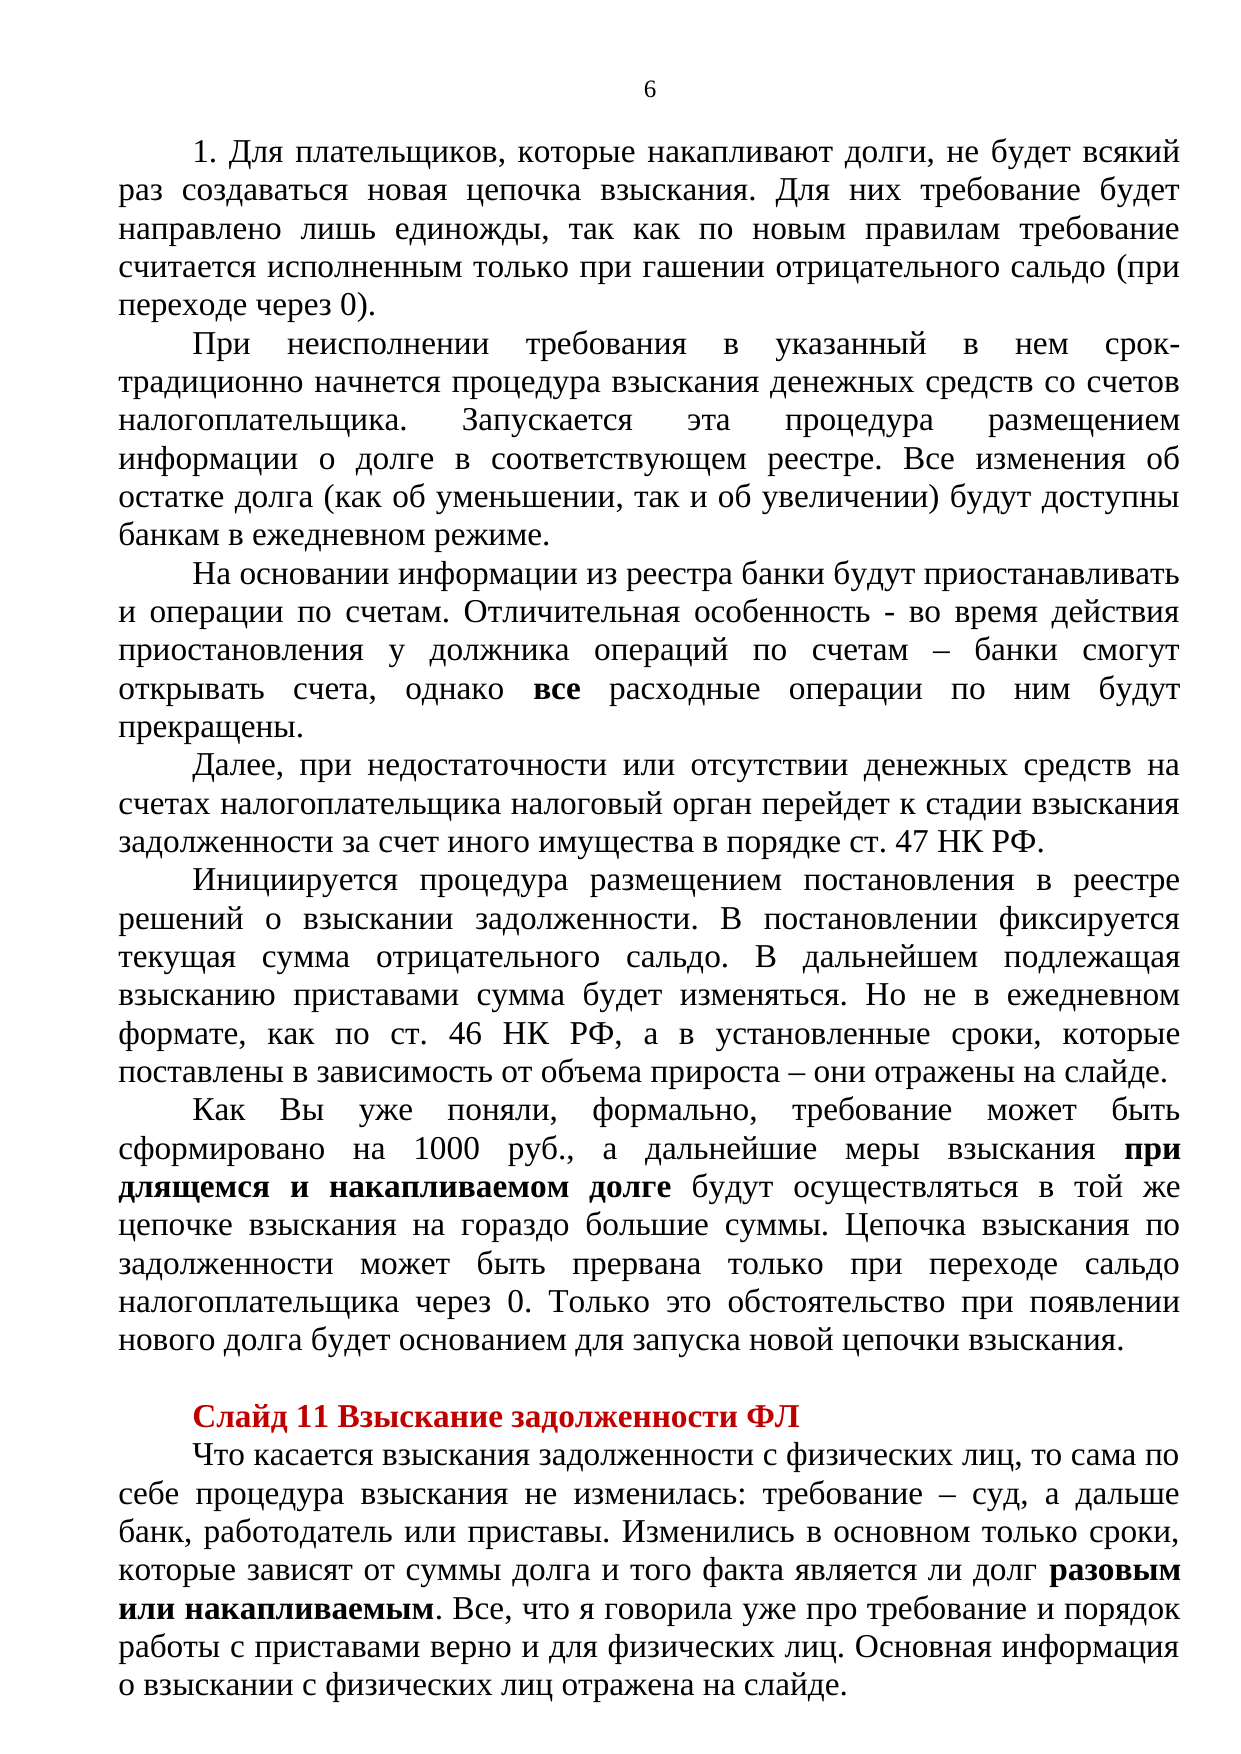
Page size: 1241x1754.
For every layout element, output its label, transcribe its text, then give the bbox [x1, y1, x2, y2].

text При неисполнении требования в указанный в нем срок- традиционно начнется процедура взыскания денежных средств со счетов налогоплательщика. Запускается эта процедура размещением информации о долге в соответствующем реестре. Все изменения об остатке долга (как об уменьшении, так и об увеличении) будут доступны банкам в ежедневном режиме. [118, 323, 1181, 553]
text Как Вы уже поняли, формально, требование может быть сформировано на 1000 руб., а дальнейшие меры взыскания при длящемся и накапливаемом долге будут осуществляться в той же цепочке взыскания на гораздо большие суммы. Цепочка взыскания по задолженности может быть прервана только при переходе сальдо налогоплательщика через 0. Только это обстоятельство при появлении нового долга будет основанием для запуска новой цепочки взыскания. [118, 1090, 1181, 1358]
text 1. Для плательщиков, которые накапливают долги, не будет всякий раз создаваться новая цепочка взыскания. Для них требование будет направлено лишь единожды, так как по новым правилам требование считается исполненным только при гашении отрицательного сальдо (при переходе через 0). [118, 131, 1181, 323]
text Слайд 11 Взыскание задолженности ФЛ [118, 1396, 1181, 1435]
text Далее, при недостаточности или отсутствии денежных средств на счетах налогоплательщика налоговый орган перейдет к стадии взыскания задолженности за счет иного имущества в порядке ст. 47 НК РФ. [118, 745, 1181, 860]
text На основании информации из реестра банки будут приостанавливать и операции по счетам. Отличительная особенность - во время действия приостановления у должника операций по счетам – банки смогут открывать счета, однако все расходные операции по ним будут прекращены. [118, 553, 1181, 745]
text Что касается взыскания задолженности с физических лиц, то сама по себе процедура взыскания не изменилась: требование – суд, а дальше банк, работодатель или приставы. Изменились в основном только сроки, которые зависят от суммы долга и того факта является ли долг разовым или накапливаемым. Все, что я говорила уже про требование и порядок работы с приставами верно и для физических лиц. Основная информация о взыскании с физических лиц отражена на слайде. [118, 1435, 1181, 1703]
text Инициируется процедура размещением постановления в реестре решений о взыскании задолженности. В постановлении фиксируется текущая сумма отрицательного сальдо. В дальнейшем подлежащая взысканию приставами сумма будет изменяться. Но не в ежедневном формате, как по ст. 46 НК РФ, а в установленные сроки, которые поставлены в зависимость от объема прироста – они отражены на слайде. [118, 860, 1181, 1090]
